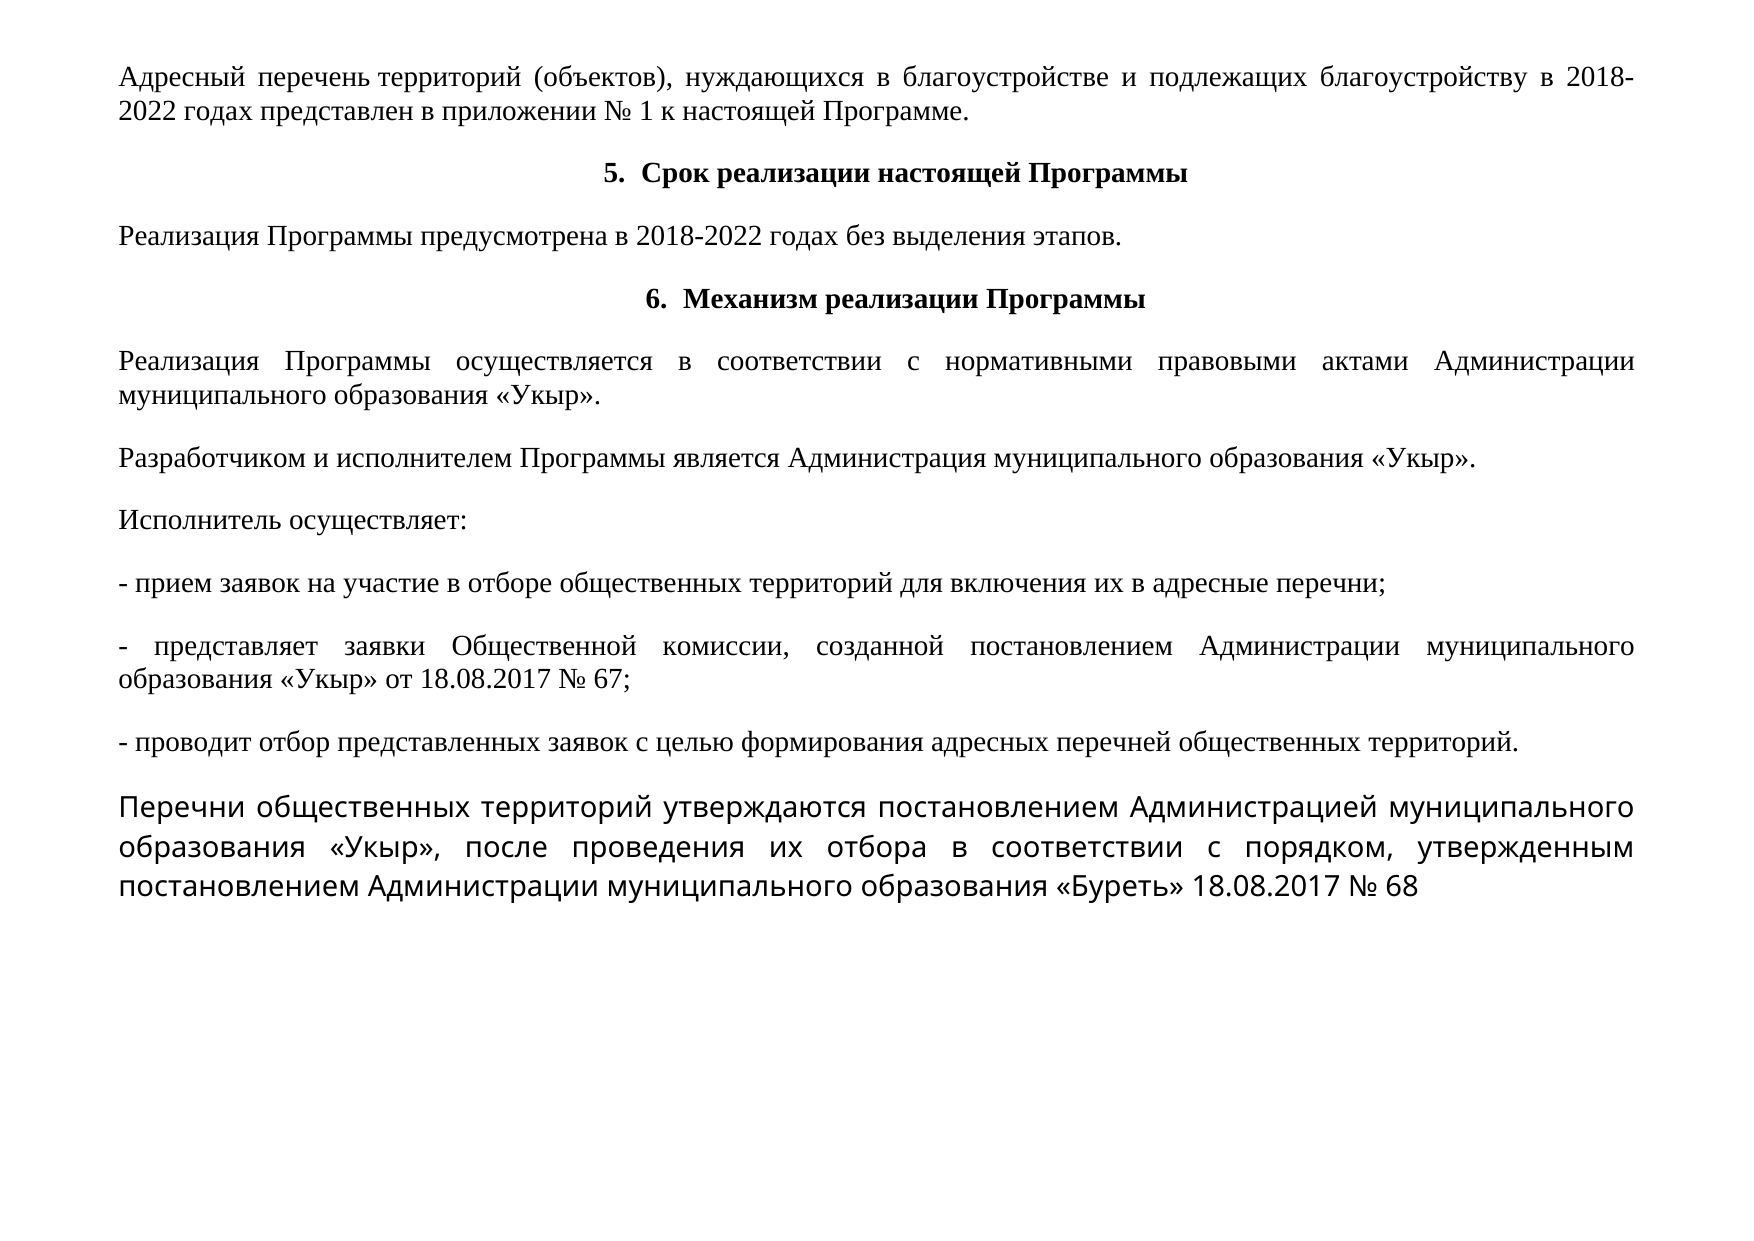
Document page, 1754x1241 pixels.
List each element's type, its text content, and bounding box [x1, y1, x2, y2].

list Механизм реализации Программы [156, 281, 1636, 314]
text Исполнитель осуществляет: [118, 502, 1636, 536]
text Разработчиком и исполнителем Программы является Администрация муниципального образования «Укыр». [118, 440, 1636, 473]
text Реализация Программы осуществляется в соответствии с нормативными правовыми актами Администрации муниципального образования «Укыр». [118, 343, 1636, 411]
text - прием заявок на участие в отборе общественных территорий для включения их в адресные перечни; [118, 565, 1636, 599]
text - представляет заявки Общественной комиссии, созданной постановлением Администрации муниципального образования «Укыр» от 18.08.2017 № 67; [118, 628, 1636, 695]
text Адресный перечень территорий (объектов), нуждающихся в благоустройстве и подлежащих благоустройству в 2018-2022 годах представлен в приложении № 1 к настоящей Программе. [118, 59, 1636, 126]
text Реализация Программы предусмотрена в 2018-2022 годах без выделения этапов. [118, 218, 1636, 252]
text Перечни общественных территорий утверждаются постановлением Администрацией муниципального образования «Укыр», после проведения их отбора в соответствии с порядком, утвержденным постановлением Администрации муниципального образования «Буреть» 18.08.2017 № 68 [118, 786, 1636, 905]
text - проводит отбор представленных заявок с целью формирования адресных перечней общественных территорий. [118, 724, 1636, 758]
list Срок реализации настоящей Программы [156, 155, 1636, 189]
